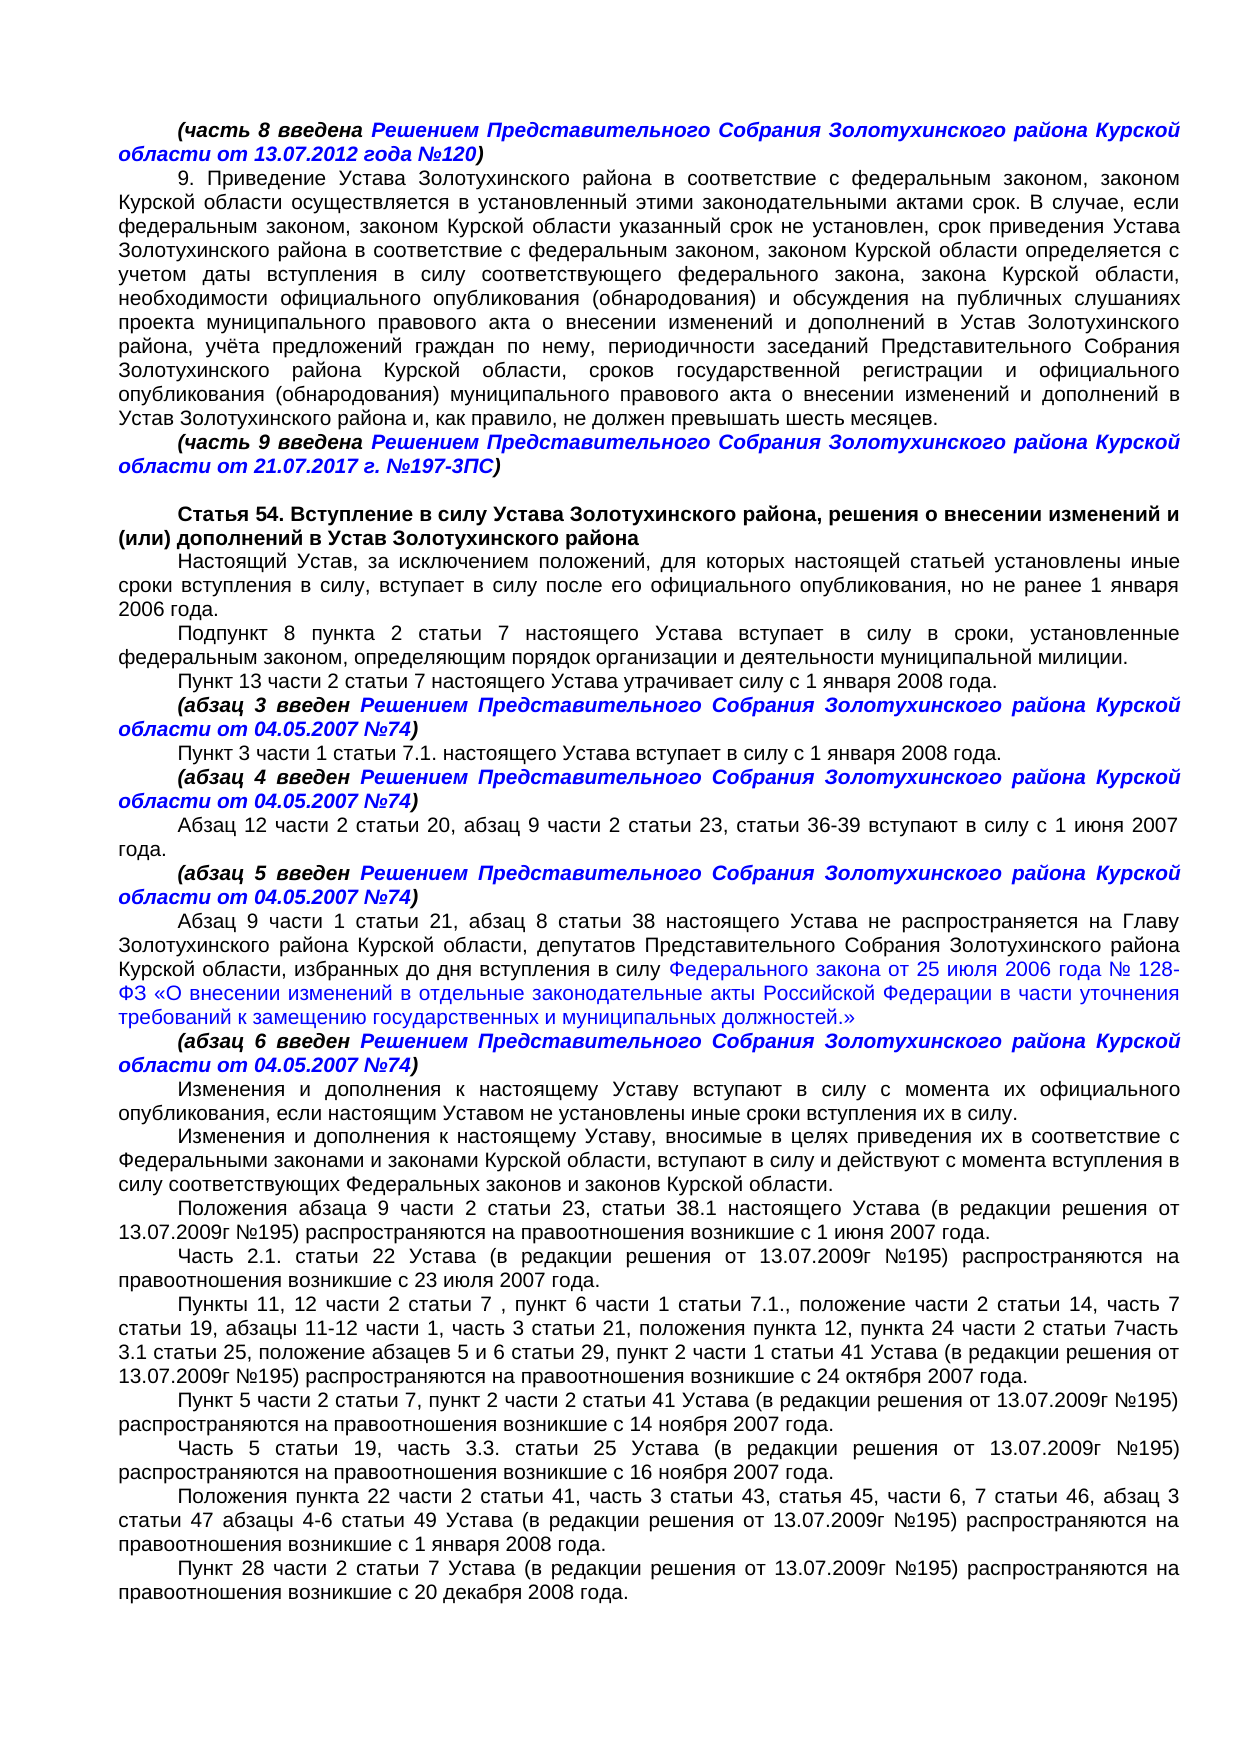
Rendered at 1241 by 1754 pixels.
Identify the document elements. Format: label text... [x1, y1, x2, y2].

text Положения пункта 22 части 2 статьи 41, часть 3 статьи 43, статья 45, части 6, 7 статьи 46, абзац 3 статьи 47 абзацы 4-6 статьи 49 Устава (в редакции решения от 13.07.2009г №195) распространяются на правоотношения возникшие с 1 января 2008 года. [118, 1484, 1181, 1556]
text 9. Приведение Устава Золотухинского района в соответствие с федеральным законом, законом Курской области осуществляется в установленный этими законодательными актами срок. В случае, если федеральным законом, законом Курской области указанный срок не установлен, срок приведения Устава Золотухинского района в соответствие с федеральным законом, законом Курской области определяется с учетом даты вступления в силу соответствующего федерального закона, закона Курской области, необходимости официального опубликования (обнародования) и обсуждения на публичных слушаниях проекта муниципального правового акта о внесении изменений и дополнений в Устав Золотухинского района, учёта предложений граждан по нему, периодичности заседаний Представительного Собрания Золотухинского района Курской области, сроков государственной регистрации и официального опубликования (обнародования) муниципального правового акта о внесении изменений и дополнений в Устав Золотухинского района и, как правило, не должен превышать шесть месяцев. [118, 166, 1181, 429]
text (абзац 4 введен Решением Представительного Собрания Золотухинского района Курской области от 04.05.2007 №74) [118, 765, 1181, 813]
text (абзац 5 введен Решением Представительного Собрания Золотухинского района Курской области от 04.05.2007 №74) [118, 861, 1181, 909]
text Пункты 11, 12 части 2 статьи 7 , пункт 6 части 1 статьи 7.1., положение части 2 статьи 14, часть 7 статьи 19, абзацы 11-12 части 1, часть 3 статьи 21, положения пункта 12, пункта 24 части 2 статьи 7часть 3.1 статьи 25, положение абзацев 5 и 6 статьи 29, пункт 2 части 1 статьи 41 Устава (в редакции решения от 13.07.2009г №195) распространяются на правоотношения возникшие с 24 октября 2007 года. [118, 1292, 1181, 1388]
text (абзац 3 введен Решением Представительного Собрания Золотухинского района Курской области от 04.05.2007 №74) [118, 693, 1181, 741]
text Изменения и дополнения к настоящему Уставу, вносимые в целях приведения их в соответствие с Федеральными законами и законами Курской области, вступают в силу и действуют с момента вступления в силу соответствующих Федеральных законов и законов Курской области. [118, 1124, 1181, 1196]
text (абзац 6 введен Решением Представительного Собрания Золотухинского района Курской области от 04.05.2007 №74) [118, 1028, 1181, 1076]
text Пункт 5 части 2 статьи 7, пункт 2 части 2 статьи 41 Устава (в редакции решения от 13.07.2009г №195) распространяются на правоотношения возникшие с 14 ноября 2007 года. [118, 1388, 1181, 1436]
text Статья 54. Вступление в силу Устава Золотухинского района, решения о внесении изменений и (или) дополнений в Устав Золотухинского района [118, 501, 1181, 549]
text (часть 9 введена Решением Представительного Собрания Золотухинского района Курской области от 21.07.2017 г. №197-3ПС) [118, 429, 1181, 477]
text Часть 2.1. статьи 22 Устава (в редакции решения от 13.07.2009г №195) распространяются на правоотношения возникшие с 23 июля 2007 года. [118, 1244, 1181, 1292]
text Пункт 13 части 2 статьи 7 настоящего Устава утрачивает силу с 1 января 2008 года. [118, 669, 1181, 693]
text Часть 5 статьи 19, часть 3.3. статьи 25 Устава (в редакции решения от 13.07.2009г №195) распространяются на правоотношения возникшие с 16 ноября 2007 года. [118, 1436, 1181, 1484]
text Абзац 9 части 1 статьи 21, абзац 8 статьи 38 настоящего Устава не распространяется на Главу Золотухинского района Курской области, депутатов Представительного Собрания Золотухинского района Курской области, избранных до дня вступления в силу Федерального закона от 25 июля 2006 года № 128-ФЗ «О внесении изменений в отдельные законодательные акты Российской Федерации в части уточнения требований к замещению государственных и муниципальных должностей.» [118, 909, 1181, 1028]
text Подпункт 8 пункта 2 статьи 7 настоящего Устава вступает в силу в сроки, установленные федеральным законом, определяющим порядок организации и деятельности муниципальной милиции. [118, 621, 1181, 669]
text Настоящий Устав, за исключением положений, для которых настоящей статьей установлены иные сроки вступления в силу, вступает в силу после его официального опубликования, но не ранее 1 января 2006 года. [118, 549, 1181, 621]
text Изменения и дополнения к настоящему Уставу вступают в силу с момента их официального опубликования, если настоящим Уставом не установлены иные сроки вступления их в силу. [118, 1076, 1181, 1124]
text Положения абзаца 9 части 2 статьи 23, статьи 38.1 настоящего Устава (в редакции решения от 13.07.2009г №195) распространяются на правоотношения возникшие с 1 июня 2007 года. [118, 1196, 1181, 1244]
text (часть 8 введена Решением Представительного Собрания Золотухинского района Курской области от 13.07.2012 года №120) [118, 118, 1181, 166]
text Пункт 3 части 1 статьи 7.1. настоящего Устава вступает в силу с 1 января 2008 года. [118, 741, 1181, 765]
text Пункт 28 части 2 статьи 7 Устава (в редакции решения от 13.07.2009г №195) распространяются на правоотношения возникшие с 20 декабря 2008 года. [118, 1556, 1181, 1603]
text Абзац 12 части 2 статьи 20, абзац 9 части 2 статьи 23, статьи 36-39 вступают в силу с 1 июня 2007 года. [118, 813, 1181, 861]
